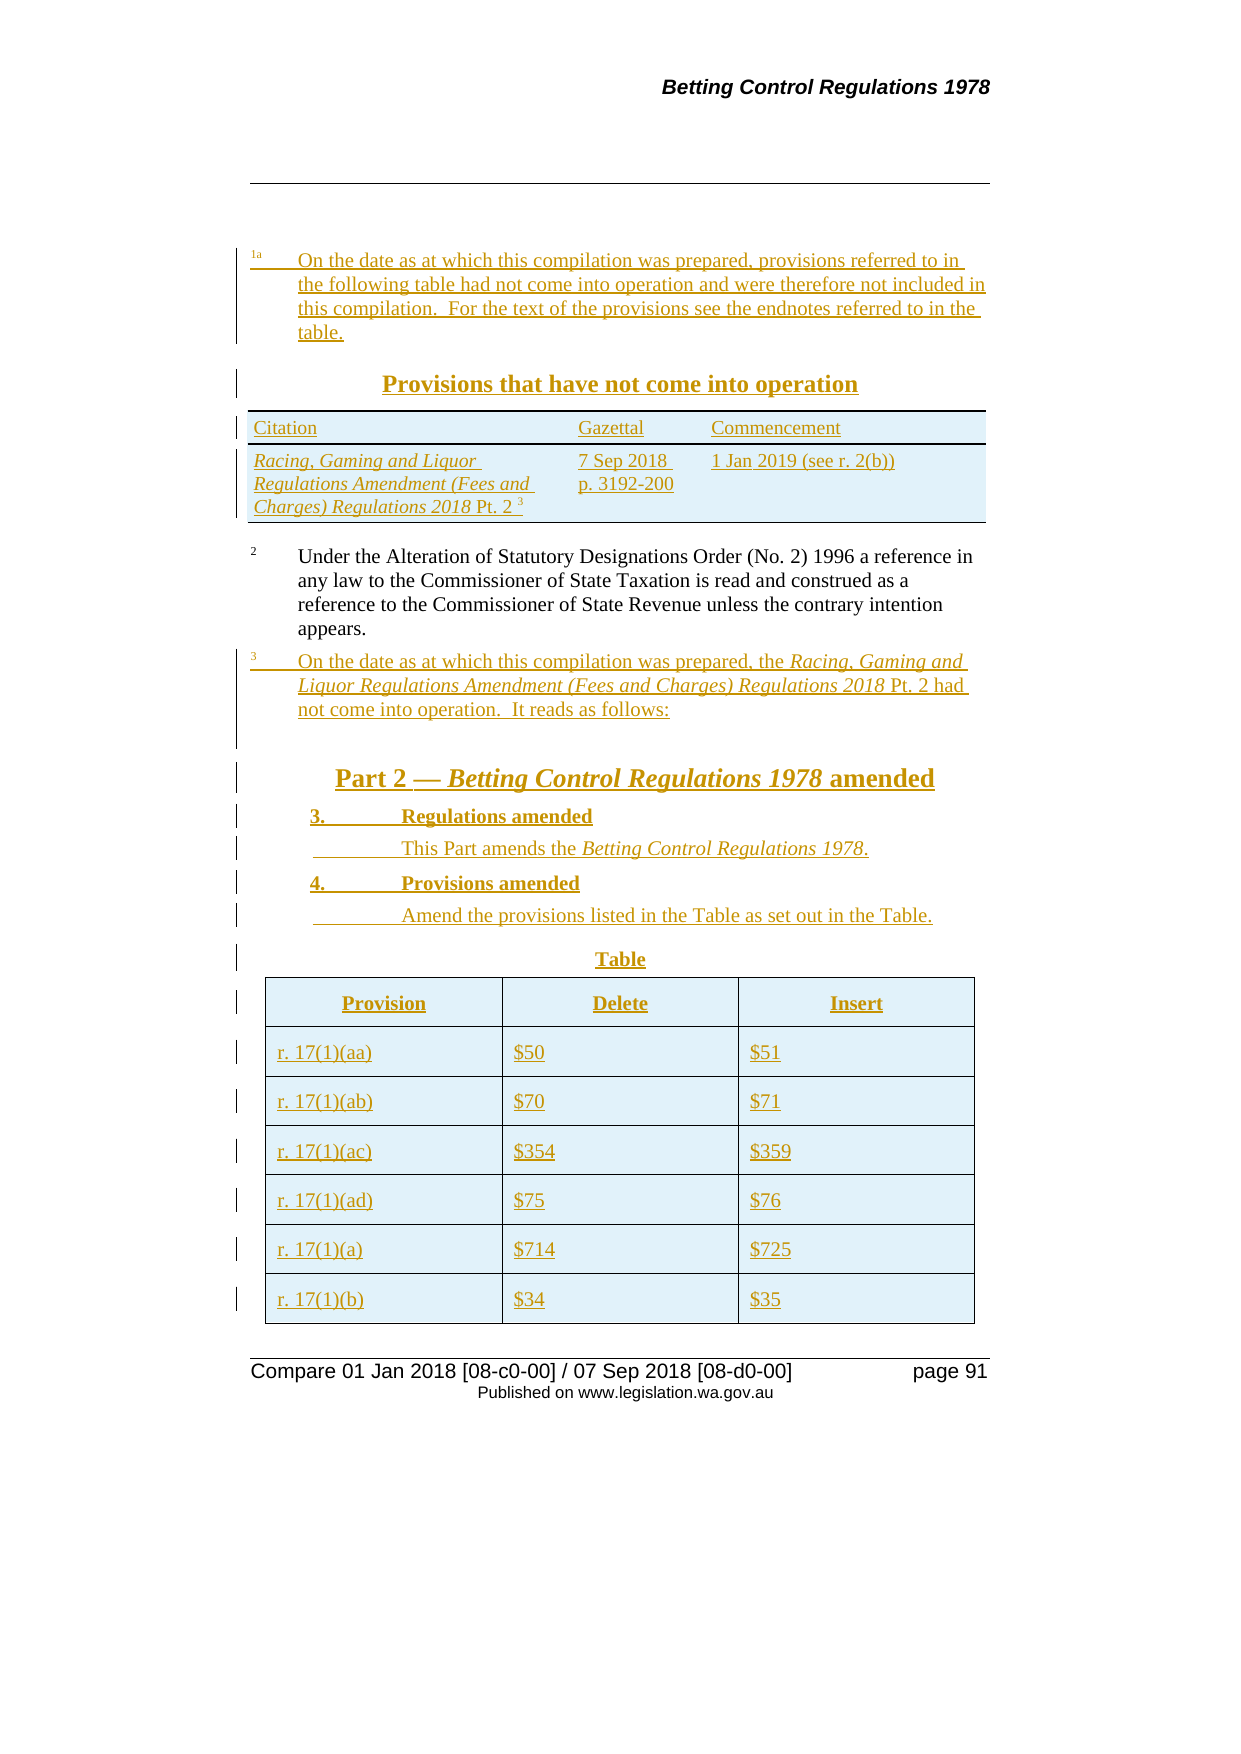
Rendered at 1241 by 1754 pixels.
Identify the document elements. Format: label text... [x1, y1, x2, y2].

text 2 Under the Alteration of Statutory Designations Order (No. 2) 1996 a reference in any law to the Commissioner of State Taxation is read and construed as a reference to the Commissioner of State Revenue unless the contrary intention appears. [250, 544, 990, 640]
